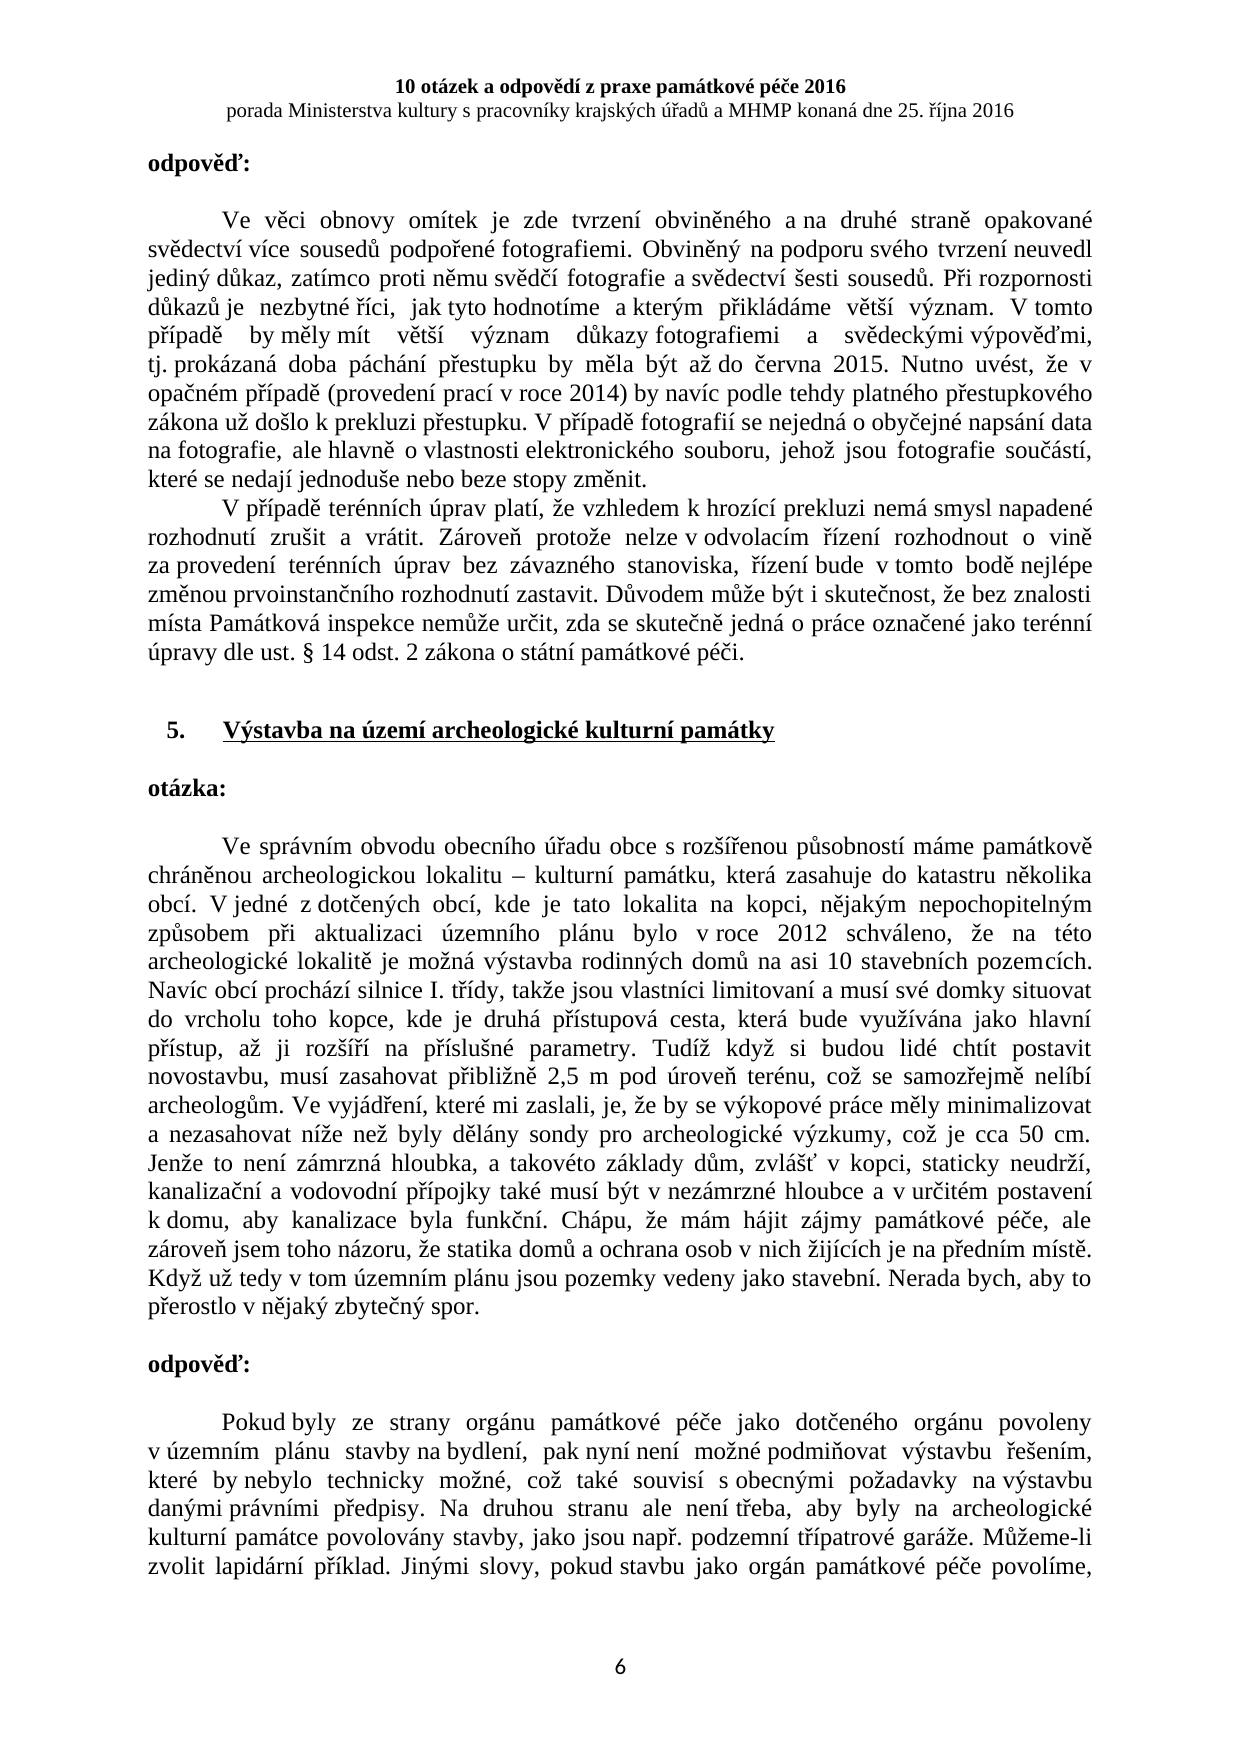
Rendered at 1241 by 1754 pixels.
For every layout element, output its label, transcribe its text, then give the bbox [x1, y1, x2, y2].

text Ve věci obnovy omítek je zde tvrzení obviněného a na druhé straně opakované svědectví více sousedů podpořené fotografiemi. Obviněný na podporu svého tvrzení neuvedl jediný důkaz, zatímco proti němu svědčí fotografie a svědectví šesti sousedů. Při rozpornosti důkazů je nezbytné říci, jak tyto hodnotíme a kterým přikládáme větší význam. V tomto případě by měly mít větší význam důkazy fotografiemi a svědeckými výpověďmi, tj. prokázaná doba páchání přestupku by měla být až do června 2015. Nutno uvést, že v opačném případě (provedení prací v roce 2014) by navíc podle tehdy platného přestupkového zákona už došlo k prekluzi přestupku. V případě fotografií se nejedná o obyčejné napsání data na fotografie, ale hlavně o vlastnosti elektronického souboru, jehož jsou fotografie součástí, které se nedají jednoduše nebo beze stopy změnit. [148, 206, 1093, 493]
text Ve správním obvodu obecního úřadu obce s rozšířenou působností máme památkově chráněnou archeologickou lokalitu – kulturní památku, která zasahuje do katastru několika obcí. V jedné z dotčených obcí, kde je tato lokalita na kopci, nějakým nepochopitelným způsobem při aktualizaci územního plánu bylo v roce 2012 schváleno, že na této archeologické lokalitě je možná výstavba rodinných domů na asi 10 stavebních pozemcích. Navíc obcí prochází silnice I. třídy, takže jsou vlastníci limitovaní a musí své domky situovat do vrcholu toho kopce, kde je druhá přístupová cesta, která bude využívána jako hlavní přístup, až ji rozšíří na příslušné parametry. Tudíž když si budou lidé chtít postavit novostavbu, musí zasahovat přibližně 2,5 m pod úroveň terénu, což se samozřejmě nelíbí archeologům. Ve vyjádření, které mi zaslali, je, že by se výkopové práce měly minimalizovat a nezasahovat níže než byly dělány sondy pro archeologické výzkumy, což je cca 50 cm. Jenže to není zámrzná hloubka, a takovéto základy dům, zvlášť v kopci, staticky neudrží, kanalizační a vodovodní přípojky také musí být v nezámrzné hloubce a v určitém postavení k domu, aby kanalizace byla funkční. Chápu, že mám hájit zájmy památkové péče, ale zároveň jsem toho názoru, že statika domů a ochrana osob v nich žijících je na předním místě. Když už tedy v tom územním plánu jsou pozemky vedeny jako stavební. Nerada bych, aby to přerostlo v nějaký zbytečný spor. [148, 831, 1093, 1320]
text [148, 1407, 1093, 1580]
text otázka: [148, 773, 1093, 802]
text V případě terénních úprav platí, že vzhledem k hrozící prekluzi nemá smysl napadené rozhodnutí zrušit a vrátit. Zároveň protože nelze v odvolacím řízení rozhodnout o vině za provedení terénních úprav bez závazného stanoviska, řízení bude v tomto bodě nejlépe změnou prvoinstančního rozhodnutí zastavit. Důvodem může být i skutečnost, že bez znalosti místa Památková inspekce nemůže určit, zda se skutečně jedná o práce označené jako terénní úpravy dle ust. § 14 odst. 2 zákona o státní památkové péči. [148, 493, 1093, 666]
text odpověď: [148, 1349, 1093, 1378]
subtitle Výstavba na území archeologické kulturní památky [185, 716, 1093, 744]
text odpověď: [148, 148, 1093, 176]
